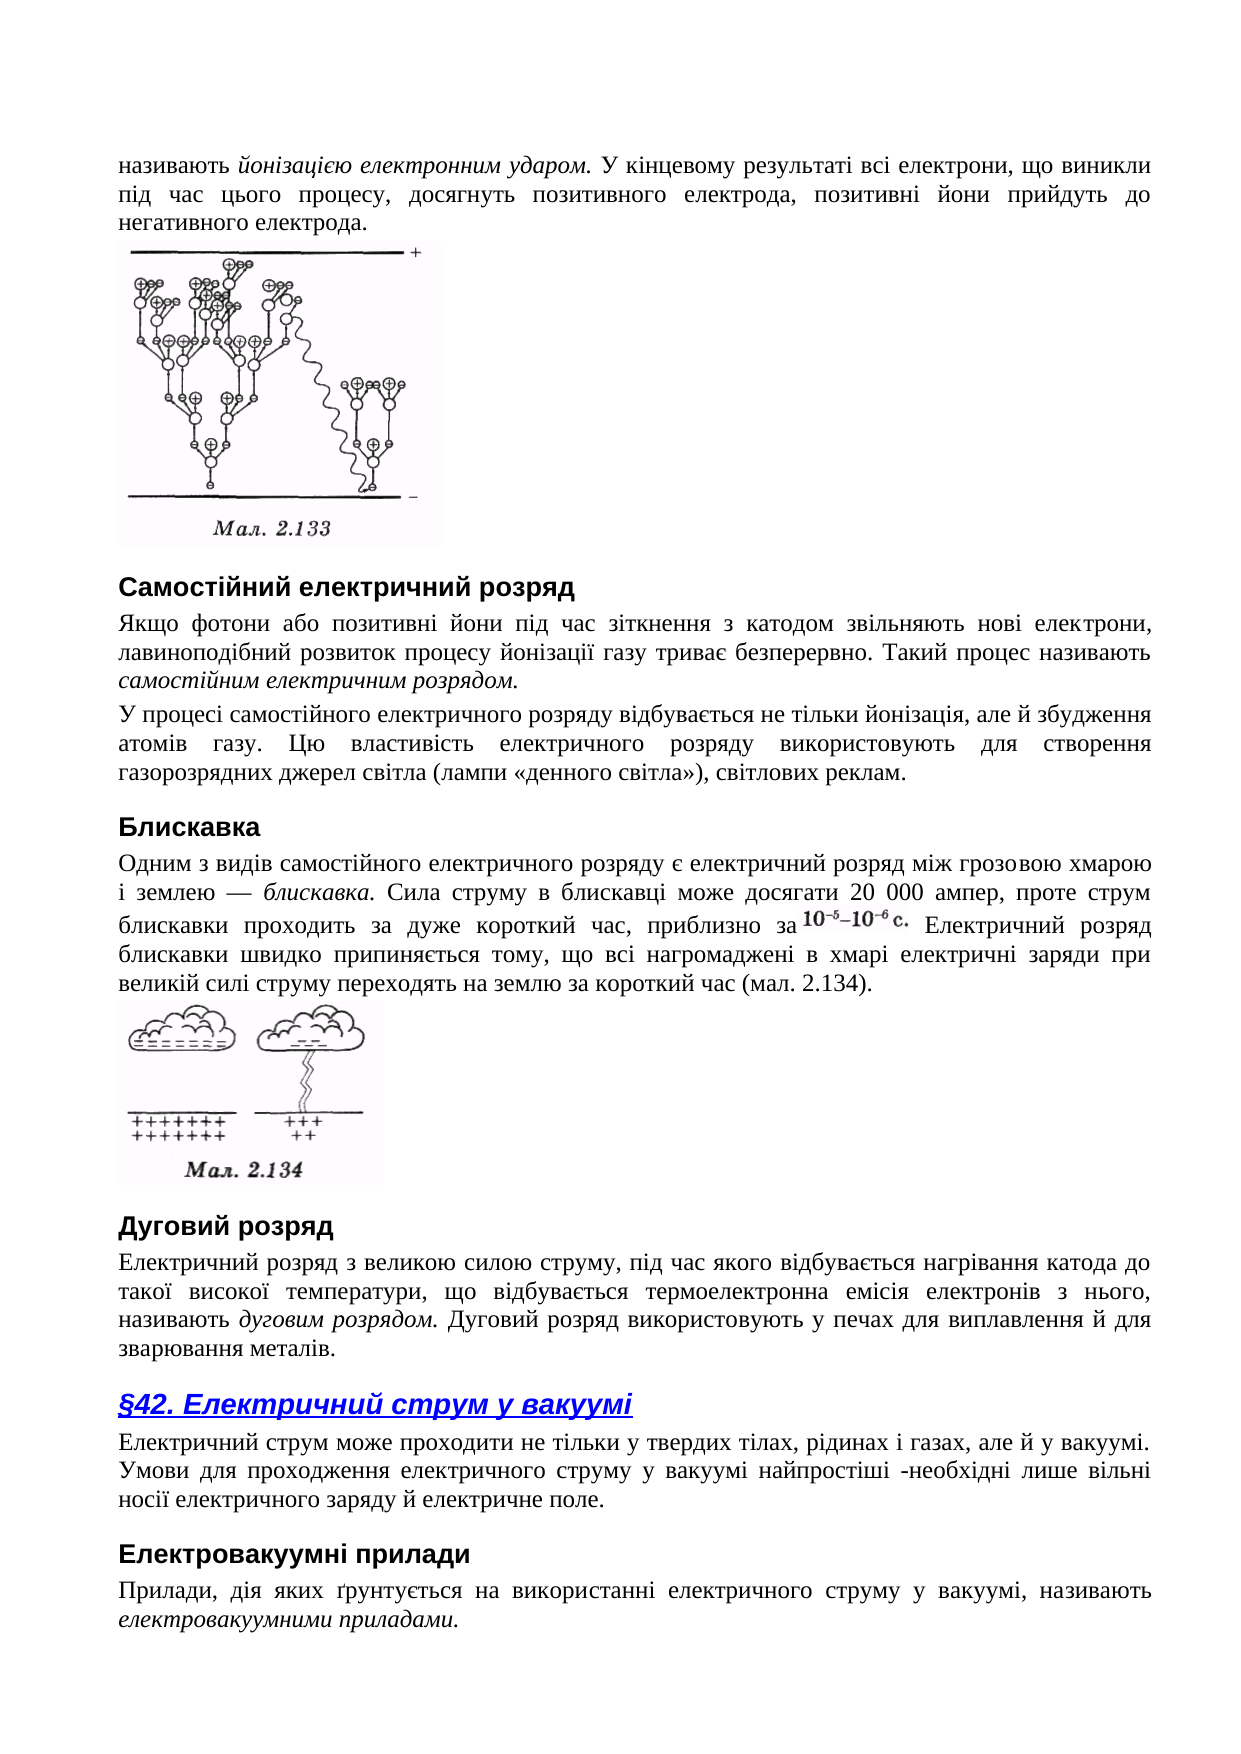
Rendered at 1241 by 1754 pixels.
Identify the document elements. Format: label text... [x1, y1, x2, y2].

subtitle Електровакуумні прилади [118, 1538, 1152, 1569]
subtitle Самостійний електричний розряд [118, 571, 1152, 602]
text Електричний розряд з великою силою струму, під час якого відбувається нагрівання катода до такої високої температури, що відбувається термоелектронна емісія електронів з нього, називають дуговим розрядом. Дуговий розряд використовують у печах для виплавлення й для зварювання металів. [118, 1247, 1152, 1362]
picture [798, 905, 909, 934]
subtitle Блискавка [118, 811, 1152, 842]
text Електричний струм може проходити не тільки у твердих тілах, рідинах і газах, але й у вакуумі. Умови для проходження електричного струму у вакуумі найпростіші -необхідні лише вільні носії електричного заряду й електричне поле. [118, 1427, 1152, 1513]
text Одним з видів самостійного електричного розряду є електричний розряд між грозовою хмарою і землею — блискавка. Сила струму в блискавці може досягати 20 000 ампер, проте струм блискавки проходить за дуже короткий час, приблизно за Електричний розряд блискавки швидко припиняється тому, що всі нагромаджені в хмарі електричні заряди при великій силі струму переходять на землю за короткий час (мал. 2.134). [118, 848, 1152, 996]
subtitle §42. Електричний струм у вакуумі [118, 1387, 1152, 1421]
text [118, 150, 1152, 236]
picture [118, 241, 442, 546]
text У процесі самостійного електричного розряду відбувається не тільки йонізація, але й збудження атомів газу. Цю властивість електричного розряду використовують для створення газорозрядних джерел світла (лампи «денного світла»), світлових реклам. [118, 699, 1152, 786]
text Прилади, дія яких ґрунтується на використанні електричного струму у вакуумі, називають електровакуумними приладами. [118, 1576, 1152, 1633]
picture [118, 1001, 384, 1185]
text Якщо фотони або позитивні йони під час зіткнення з катодом звільняють нові електрони, лавиноподібний розвиток процесу йонізації газу триває безперервно. Такий процес називають самостійним електричним розрядом. [118, 608, 1152, 694]
subtitle Дуговий розряд [118, 1209, 1152, 1241]
